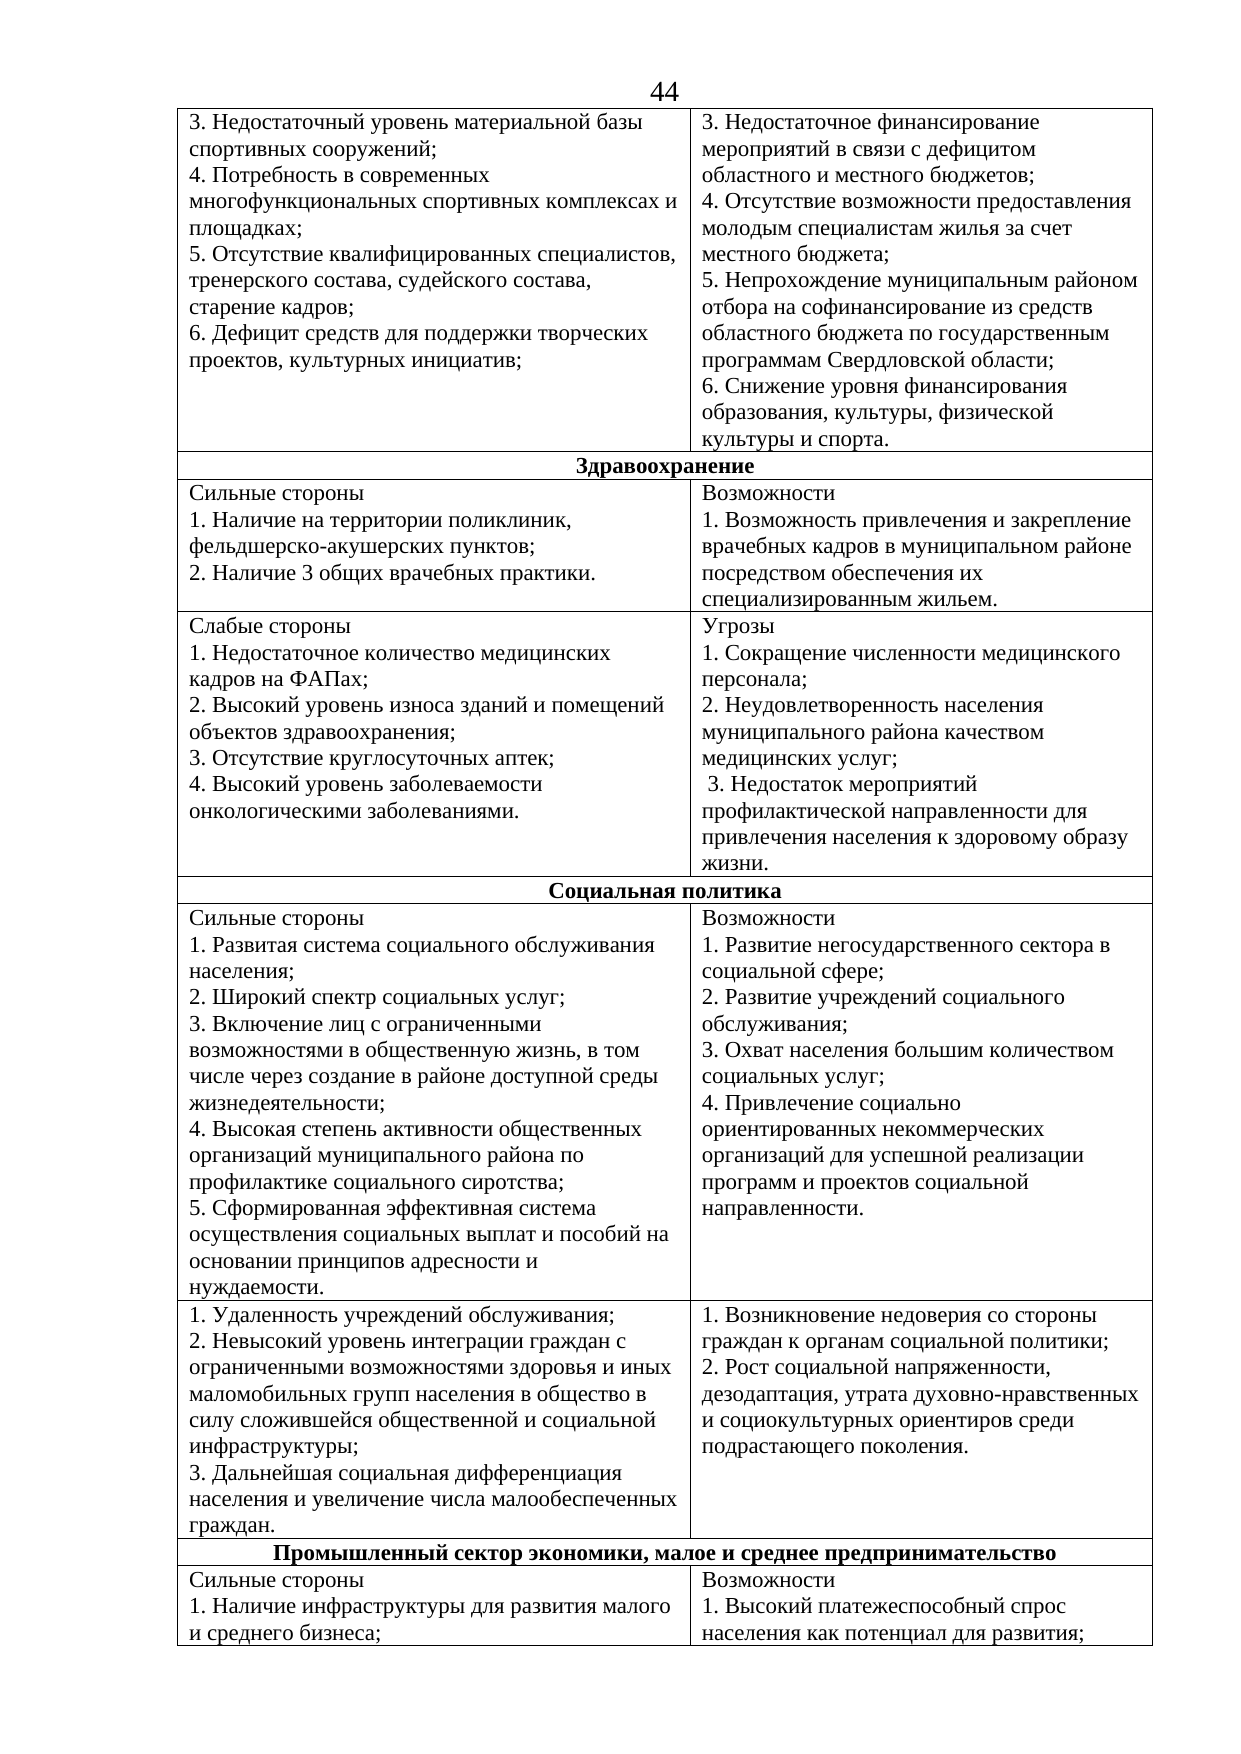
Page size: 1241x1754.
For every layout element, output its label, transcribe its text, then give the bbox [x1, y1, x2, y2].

table_cell Здравоохранение [178, 452, 1152, 478]
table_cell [691, 1566, 1152, 1645]
table_cell Социальная политика [178, 877, 1152, 903]
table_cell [178, 109, 690, 451]
table_cell Сильные стороны 1. Наличие на территории поликлиник, фельдшерско-акушерских пунктов; 2. Наличие 3 общих врачебных практики. [178, 480, 690, 611]
table_cell 1. Возникновение недоверия со стороны граждан к органам социальной политики; 2. Рост социальной напряженности, дезодаптация, утрата духовно-нравственных и социокультурных ориентиров среди подрастающего поколения. [691, 1301, 1152, 1538]
table_cell Промышленный сектор экономики, малое и среднее предпринимательство [178, 1539, 1152, 1565]
table_cell Возможности 1. Возможность привлечения и закрепление врачебных кадров в муниципальном районе посредством обеспечения их специализированным жильем. [691, 480, 1152, 611]
table_cell Угрозы 1. Сокращение численности медицинского персонала; 2. Неудовлетворенность населения муниципального района качеством медицинских услуг; 3. Недостаток мероприятий профилактической направленности для привлечения населения к здоровому образу жизни. [691, 612, 1152, 876]
table_cell Слабые стороны 1. Недостаточное количество медицинских кадров на ФАПах; 2. Высокий уровень износа зданий и помещений объектов здравоохранения; 3. Отсутствие круглосуточных аптек; 4. Высокий уровень заболеваемости онкологическими заболеваниями. [178, 612, 690, 876]
table_cell Сильные стороны 1. Развитая система социального обслуживания населения; 2. Широкий спектр социальных услуг; 3. Включение лиц с ограниченными возможностями в общественную жизнь, в том числе через создание в районе доступной среды жизнедеятельности; 4. Высокая степень активности общественных организаций муниципального района по профилактике социального сиротства; 5. Сформированная эффективная система осуществления социальных выплат и пособий на основании принципов адресности и нуждаемости. [178, 904, 690, 1299]
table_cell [691, 109, 1152, 451]
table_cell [178, 1566, 690, 1645]
table_cell 1. Удаленность учреждений обслуживания; 2. Невысокий уровень интеграции граждан с ограниченными возможностями здоровья и иных маломобильных групп населения в общество в силу сложившейся общественной и социальной инфраструктуры; 3. Дальнейшая социальная дифференциация населения и увеличение числа малообеспеченных граждан. [178, 1301, 690, 1538]
table_cell Возможности 1. Развитие негосударственного сектора в социальной сфере; 2. Развитие учреждений социального обслуживания; 3. Охват населения большим количеством социальных услуг; 4. Привлечение социально ориентированных некоммерческих организаций для успешной реализации программ и проектов социальной направленности. [691, 904, 1152, 1299]
